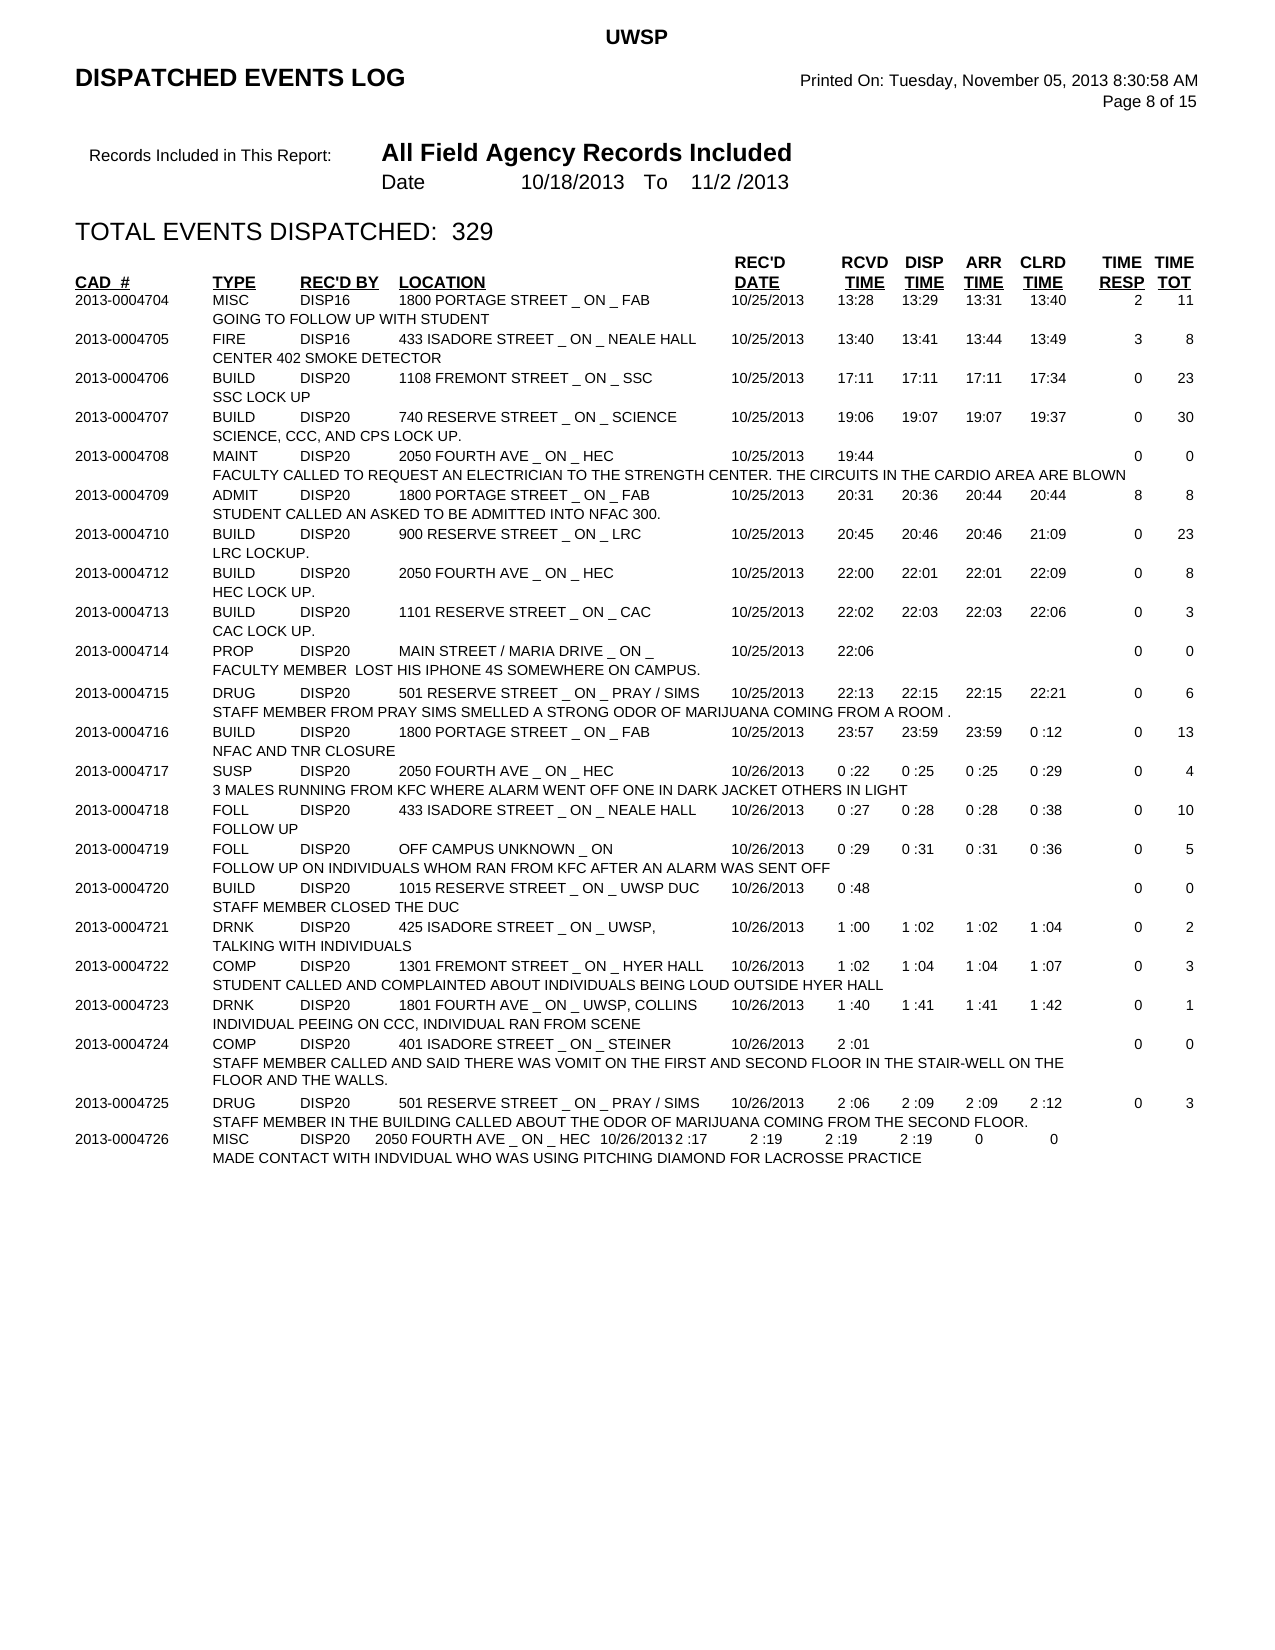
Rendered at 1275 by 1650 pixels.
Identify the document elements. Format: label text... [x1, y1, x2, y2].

text GOING TO FOLLOW UP WITH STUDENT [75, 311, 1200, 327]
text 2013-0004716 BUILD DISP20 1800 PORTAGE STREET _ ON _ FAB 10/25/2013 23:57 23:59 23:59 0 :12 0 13 [75, 724, 1200, 741]
text STAFF MEMBER CLOSED THE DUC [75, 899, 1200, 916]
text INDIVIDUAL PEEING ON CCC, INDIVIDUAL RAN FROM SCENE [75, 1016, 1200, 1032]
text FACULTY CALLED TO REQUEST AN ELECTRICIAN TO THE STRENGTH CENTER. THE CIRCUITS IN THE CARDIO AREA ARE BLOWN [75, 467, 1200, 483]
text TALKING WITH INDIVIDUALS [75, 938, 1200, 954]
text STAFF MEMBER IN THE BUILDING CALLED ABOUT THE ODOR OF MARIJUANA COMING FROM THE SECOND FLOOR. [75, 1114, 1200, 1131]
text TOTAL EVENTS DISPATCHED: 329 [75, 217, 1200, 246]
text FOLLOW UP ON INDIVIDUALS WHOM RAN FROM KFC AFTER AN ALARM WAS SENT OFF [75, 860, 1200, 877]
text 2013-0004724 COMP DISP20 401 ISADORE STREET _ ON _ STEINER 10/26/2013 2 :01 0 0 [75, 1036, 1200, 1052]
text 2013-0004712 BUILD DISP20 2050 FOURTH AVE _ ON _ HEC 10/25/2013 22:00 22:01 22:01 22:09 0 8 [75, 564, 1200, 581]
text REC'D RCVD DISP ARR CLRD TIME TIME [75, 253, 1200, 272]
text FOLLOW UP [75, 821, 1200, 838]
text HEC LOCK UP. [75, 583, 1200, 600]
text 2013-0004708 MAINT DISP20 2050 FOURTH AVE _ ON _ HEC 10/25/2013 19:44 0 0 [75, 447, 1200, 464]
text LRC LOCKUP. [75, 544, 1200, 561]
text Date 10/18/2013 To 11/2 /2013 [75, 170, 1200, 194]
text 2013-0004713 BUILD DISP20 1101 RESERVE STREET _ ON _ CAC 10/25/2013 22:02 22:03 22:03 22:06 0 3 [75, 603, 1200, 620]
text STAFF MEMBER FROM PRAY SIMS SMELLED A STRONG ODOR OF MARIJUANA COMING FROM A ROOM . [75, 704, 1200, 721]
text 2013-0004704 MISC DISP16 1800 PORTAGE STREET _ ON _ FAB 10/25/2013 13:28 13:29 13:31 13:40 2 11 [75, 292, 1200, 308]
text 2013-0004706 BUILD DISP20 1108 FREMONT STREET _ ON _ SSC 10/25/2013 17:11 17:11 17:11 17:34 0 23 [75, 369, 1200, 386]
text Records Included in This Report: All Field Agency Records Included [75, 138, 1200, 167]
text UWSP [75, 25, 1200, 49]
text 2013-0004726 MISC DISP20 2050 FOURTH AVE _ ON _ HEC 10/26/2013 2 :17 2 :19 2 :19 2 :19 0 0 [75, 1131, 1200, 1147]
text 2013-0004719 FOLL DISP20 OFF CAMPUS UNKNOWN _ ON 10/26/2013 0 :29 0 :31 0 :31 0 :36 0 5 [75, 841, 1200, 857]
text STUDENT CALLED AND COMPLAINTED ABOUT INDIVIDUALS BEING LOUD OUTSIDE HYER HALL [75, 977, 1200, 993]
text 2013-0004710 BUILD DISP20 900 RESERVE STREET _ ON _ LRC 10/25/2013 20:45 20:46 20:46 21:09 0 23 [75, 525, 1200, 542]
text 2013-0004717 SUSP DISP20 2050 FOURTH AVE _ ON _ HEC 10/26/2013 0 :22 0 :25 0 :25 0 :29 0 4 [75, 763, 1200, 779]
text 2013-0004722 COMP DISP20 1301 FREMONT STREET _ ON _ HYER HALL 10/26/2013 1 :02 1 :04 1 :04 1 :07 0 3 [75, 958, 1200, 974]
text 2013-0004723 DRNK DISP20 1801 FOURTH AVE _ ON _ UWSP, COLLINS 10/26/2013 1 :40 1 :41 1 :41 1 :42 0 1 [75, 997, 1200, 1013]
text DISPATCHED EVENTS LOG Printed On: Tuesday, November 05, 2013 8:30:58 AM [75, 63, 1200, 91]
text CAD # TYPE REC'D BY LOCATION DATE TIME TIME TIME TIME RESP TOT [75, 272, 1200, 292]
text 2013-0004721 DRNK DISP20 425 ISADORE STREET _ ON _ UWSP, 10/26/2013 1 :00 1 :02 1 :02 1 :04 0 2 [75, 919, 1200, 935]
text STAFF MEMBER CALLED AND SAID THERE WAS VOMIT ON THE FIRST AND SECOND FLOOR IN THE STAIR-WELL ON THE [75, 1054, 1200, 1071]
text 2013-0004715 DRUG DISP20 501 RESERVE STREET _ ON _ PRAY / SIMS 10/25/2013 22:13 22:15 22:15 22:21 0 6 [75, 685, 1200, 702]
text CENTER 402 SMOKE DETECTOR [75, 350, 1200, 366]
text 3 MALES RUNNING FROM KFC WHERE ALARM WENT OFF ONE IN DARK JACKET OTHERS IN LIGHT [75, 782, 1200, 799]
text MADE CONTACT WITH INDVIDUAL WHO WAS USING PITCHING DIAMOND FOR LACROSSE PRACTICE [75, 1150, 1200, 1167]
text 2013-0004714 PROP DISP20 MAIN STREET / MARIA DRIVE _ ON _ 10/25/2013 22:06 0 0 [75, 642, 1200, 659]
text 2013-0004718 FOLL DISP20 433 ISADORE STREET _ ON _ NEALE HALL 10/26/2013 0 :27 0 :28 0 :28 0 :38 0 10 [75, 802, 1200, 818]
text CAC LOCK UP. [75, 622, 1200, 639]
text 2013-0004707 BUILD DISP20 740 RESERVE STREET _ ON _ SCIENCE 10/25/2013 19:06 19:07 19:07 19:37 0 30 [75, 408, 1200, 425]
text FACULTY MEMBER LOST HIS IPHONE 4S SOMEWHERE ON CAMPUS. [75, 661, 1200, 678]
text SSC LOCK UP [75, 389, 1200, 405]
text 2013-0004725 DRUG DISP20 501 RESERVE STREET _ ON _ PRAY / SIMS 10/26/2013 2 :06 2 :09 2 :09 2 :12 0 3 [75, 1095, 1200, 1112]
text STUDENT CALLED AN ASKED TO BE ADMITTED INTO NFAC 300. [75, 506, 1200, 522]
text 2013-0004720 BUILD DISP20 1015 RESERVE STREET _ ON _ UWSP DUC 10/26/2013 0 :48 0 0 [75, 880, 1200, 896]
text FLOOR AND THE WALLS. [75, 1071, 1200, 1088]
text NFAC AND TNR CLOSURE [75, 743, 1200, 760]
text SCIENCE, CCC, AND CPS LOCK UP. [75, 428, 1200, 444]
text 2013-0004705 FIRE DISP16 433 ISADORE STREET _ ON _ NEALE HALL 10/25/2013 13:40 13:41 13:44 13:49 3 8 [75, 331, 1200, 347]
text 2013-0004709 ADMIT DISP20 1800 PORTAGE STREET _ ON _ FAB 10/25/2013 20:31 20:36 20:44 20:44 8 8 [75, 486, 1200, 503]
text Page 8 of 15 [75, 91, 1200, 111]
